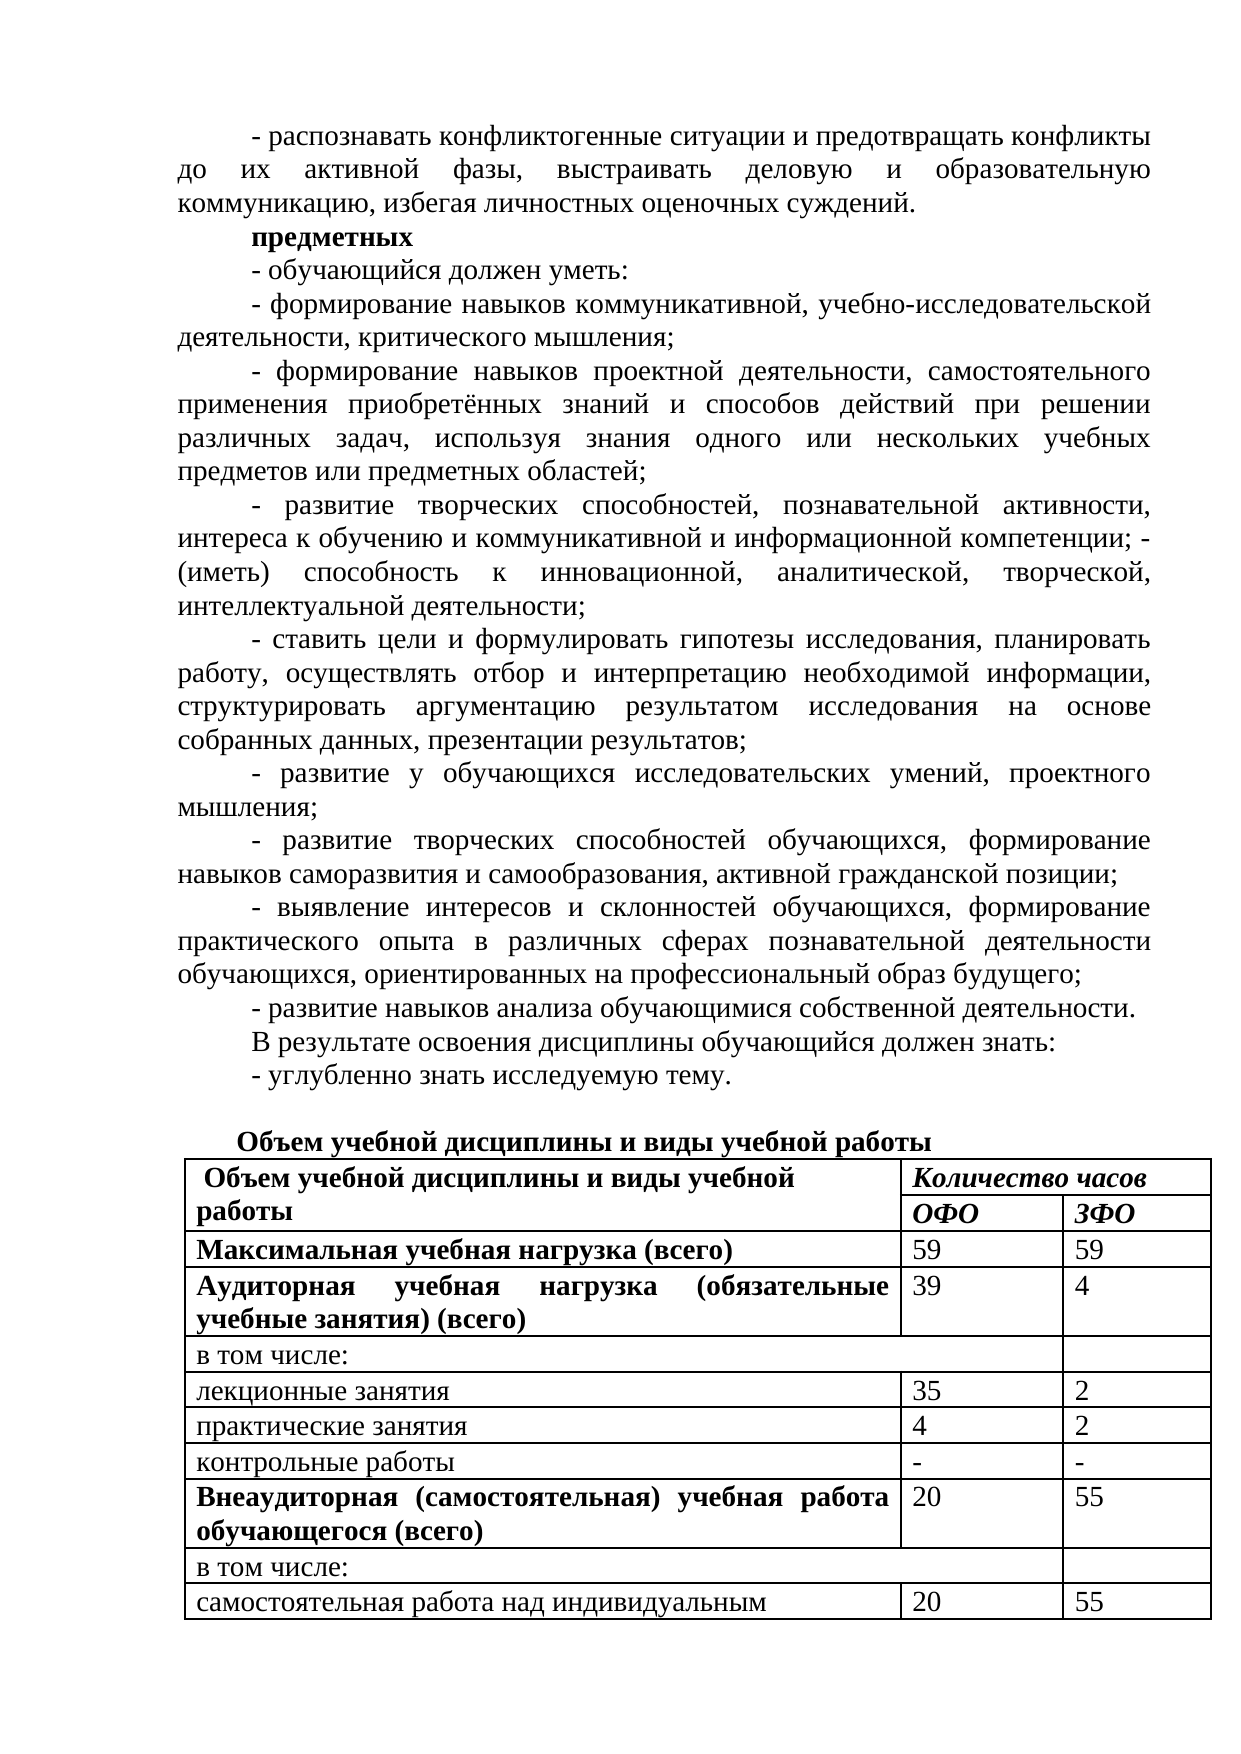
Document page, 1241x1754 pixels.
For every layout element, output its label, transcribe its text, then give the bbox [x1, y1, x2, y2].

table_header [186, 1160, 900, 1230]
text Объем учебной дисциплины и виды учебной работы [177, 1124, 1152, 1158]
text - углубленно знать исследуемую тему. [177, 1057, 1152, 1091]
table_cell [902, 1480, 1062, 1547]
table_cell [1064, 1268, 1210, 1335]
text В результате освоения дисциплины обучающийся должен знать: [177, 1024, 1152, 1057]
text - развитие творческих способностей обучающихся, формирование навыков саморазвития и самообразования, активной гражданской позиции; [177, 822, 1152, 889]
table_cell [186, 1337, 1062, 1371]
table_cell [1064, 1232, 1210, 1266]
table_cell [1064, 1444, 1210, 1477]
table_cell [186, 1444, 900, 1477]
text - обучающийся должен уметь: [177, 252, 1152, 286]
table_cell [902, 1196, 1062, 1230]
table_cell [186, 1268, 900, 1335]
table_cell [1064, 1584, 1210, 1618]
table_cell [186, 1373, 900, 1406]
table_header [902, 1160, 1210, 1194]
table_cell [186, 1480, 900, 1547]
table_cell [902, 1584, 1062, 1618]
text - формирование навыков коммуникативной, учебно-исследовательской деятельности, критического мышления; [177, 286, 1152, 353]
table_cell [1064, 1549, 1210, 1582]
text - выявление интересов и склонностей обучающихся, формирование практического опыта в различных сферах познавательной деятельности обучающихся, ориентированных на профессиональный образ будущего; [177, 889, 1152, 990]
text - ставить цели и формулировать гипотезы исследования, планировать работу, осуществлять отбор и интерпретацию необходимой информации, структурировать аргументацию результатом исследования на основе собранных данных, презентации результатов; [177, 621, 1152, 755]
text предметных [177, 219, 1152, 252]
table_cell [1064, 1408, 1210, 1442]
text - развитие творческих способностей, познавательной активности, интереса к обучению и коммуникативной и информационной компетенции; - (иметь) способность к инновационной, аналитической, творческой, интеллектуальной деятельности; [177, 487, 1152, 621]
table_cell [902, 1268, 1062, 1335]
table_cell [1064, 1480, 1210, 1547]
text - формирование навыков проектной деятельности, самостоятельного применения приобретённых знаний и способов действий при решении различных задач, используя знания одного или нескольких учебных предметов или предметных областей; [177, 353, 1152, 487]
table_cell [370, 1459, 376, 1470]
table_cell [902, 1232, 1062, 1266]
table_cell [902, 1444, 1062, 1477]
text - развитие у обучающихся исследовательских умений, проектного мышления; [177, 755, 1152, 822]
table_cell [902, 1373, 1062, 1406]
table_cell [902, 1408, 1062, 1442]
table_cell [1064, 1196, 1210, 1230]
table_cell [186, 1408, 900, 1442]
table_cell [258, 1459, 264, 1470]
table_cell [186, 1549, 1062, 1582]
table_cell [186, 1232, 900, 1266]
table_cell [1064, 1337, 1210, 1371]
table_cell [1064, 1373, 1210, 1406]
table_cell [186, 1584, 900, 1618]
text - распознавать конфликтогенные ситуации и предотвращать конфликты до их активной фазы, выстраивать деловую и образовательную коммуникацию, избегая личностных оценочных суждений. [177, 118, 1152, 219]
text - развитие навыков анализа обучающимися собственной деятельности. [177, 990, 1152, 1024]
